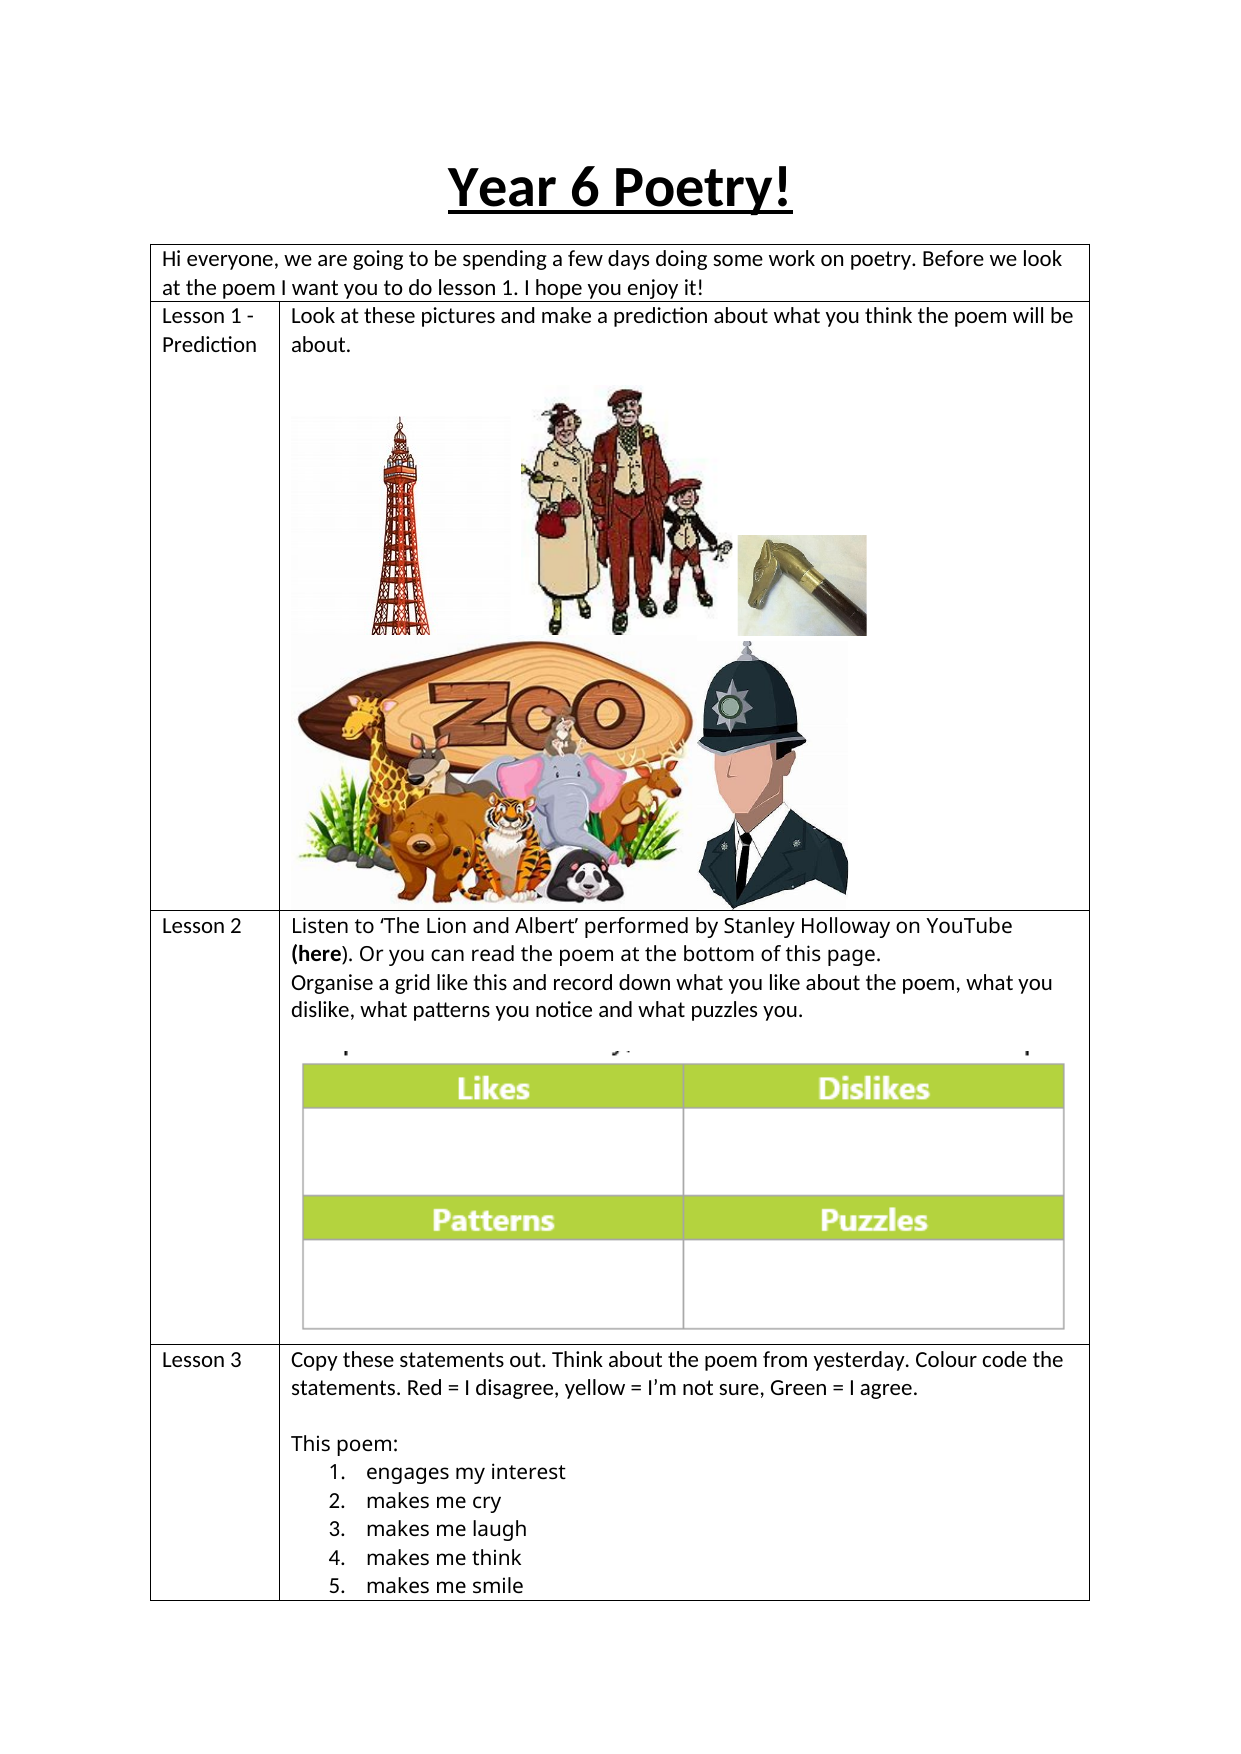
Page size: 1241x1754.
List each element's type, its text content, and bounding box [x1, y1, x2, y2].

table_cell Lesson 1 - Prediction [151, 302, 279, 910]
table_cell Look at these pictures and make a prediction about what you think the poem will be about. [280, 302, 1089, 910]
table_cell Lesson 3 [151, 1345, 279, 1599]
table_cell Lesson 2 [151, 911, 279, 1344]
picture [290, 385, 849, 910]
picture [290, 1051, 1079, 1344]
picture [737, 535, 867, 636]
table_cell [280, 1345, 1089, 1599]
table_header Hi everyone, we are going to be spending a few days doing some work on poetry. Before we look at the poem I want you to do lesson 1. I hope you enjoy it! [151, 245, 1089, 301]
text Year 6 Poetry! [150, 150, 1090, 221]
table_cell Listen to ‘The Lion and Albert’ performed by Stanley Holloway on YouTube (here). Or you can read the poem at the bottom of this page. Organise a grid like this and record down what you like about the poem, what you dislike, what patterns you notice and what puzzles you. [280, 911, 1089, 1344]
